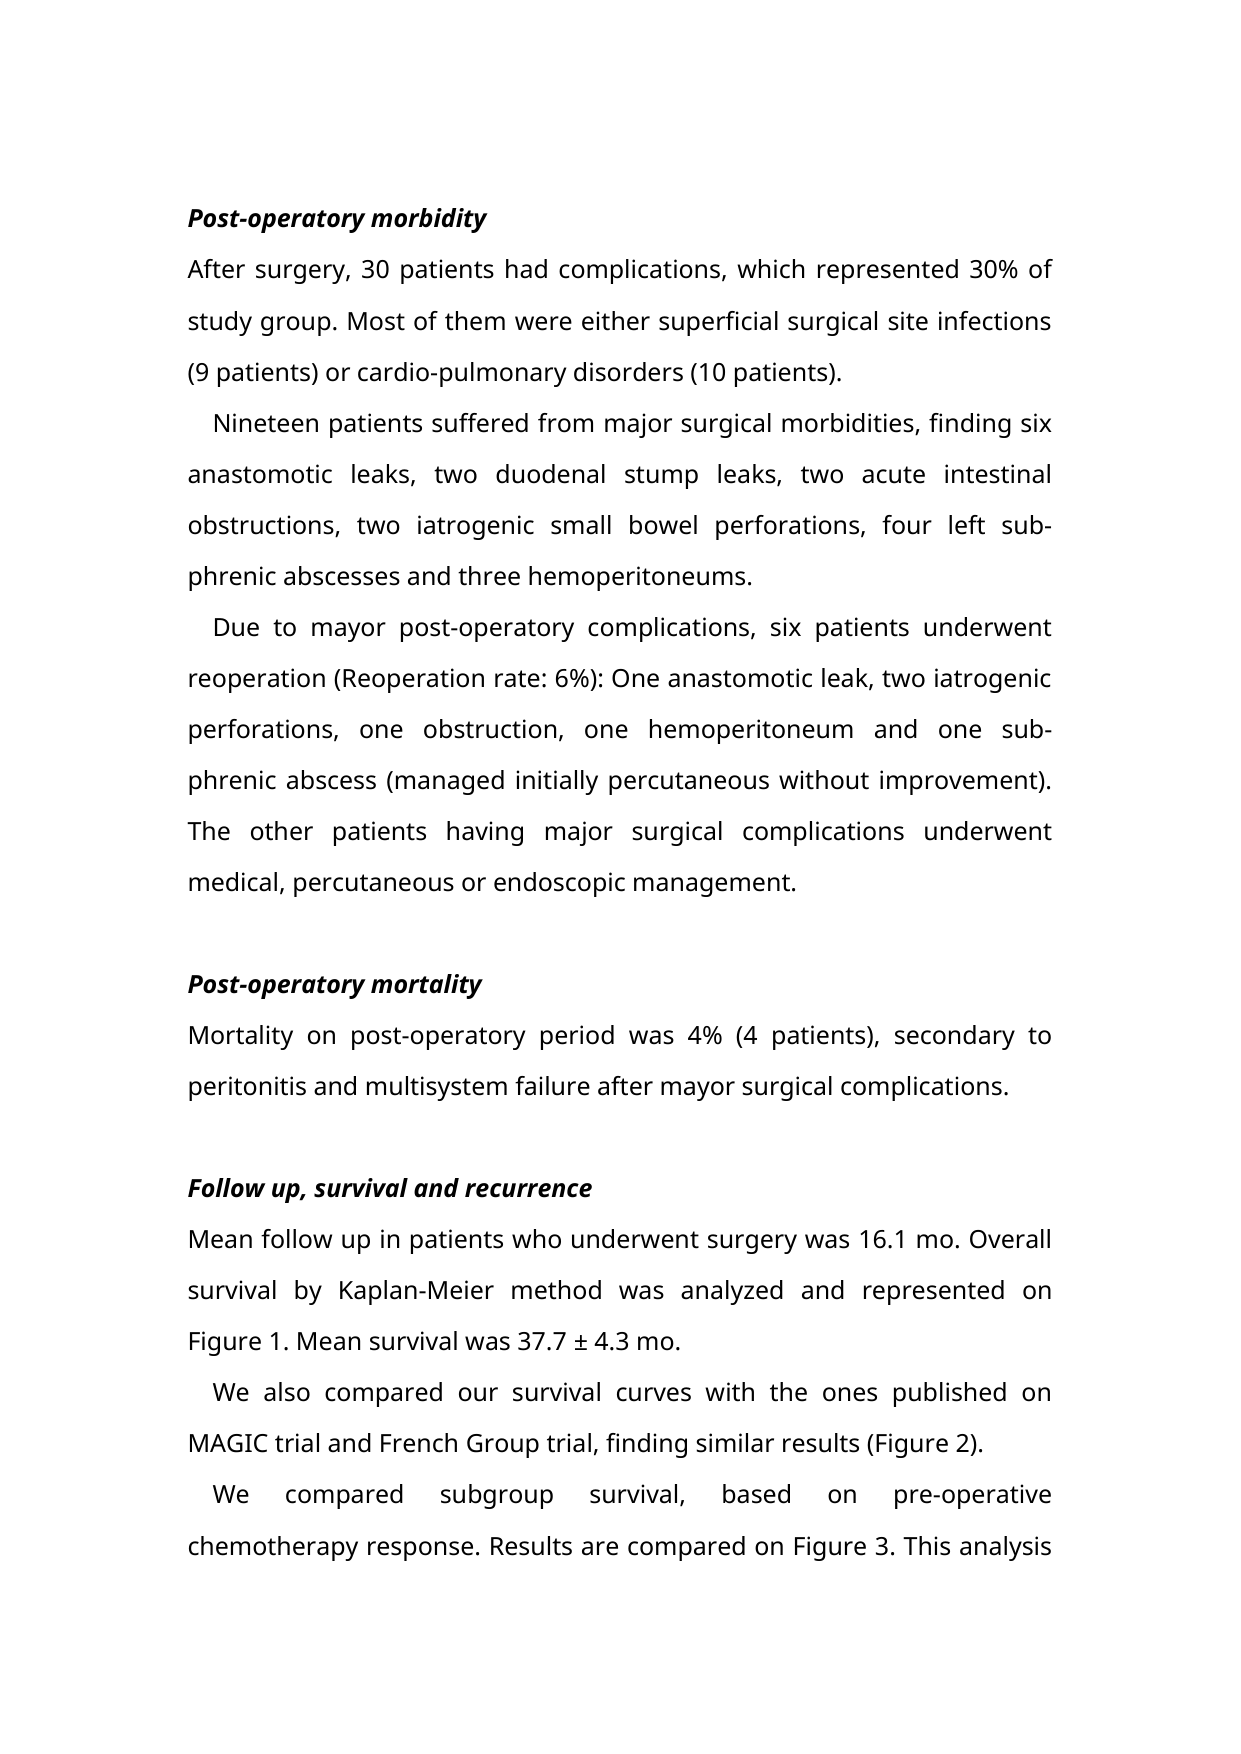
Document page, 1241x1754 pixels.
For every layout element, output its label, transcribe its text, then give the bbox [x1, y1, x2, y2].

text We also compared our survival curves with the ones published on MAGIC trial and French Group trial, finding similar results (Figure 2). [187, 1375, 1053, 1460]
text Mean follow up in patients who underwent surgery was 16.1 mo. Overall survival by Kaplan-Meier method was analyzed and represented on Figure 1. Mean survival was 37.7 ± 4.3 mo. [187, 1222, 1053, 1358]
text Due to mayor post-operatory complications, six patients underwent reoperation (Reoperation rate: 6%): One anastomotic leak, two iatrogenic perforations, one obstruction, one hemoperitoneum and one sub-phrenic abscess (managed initially percutaneous without improvement). The other patients having major surgical complications underwent medical, percutaneous or endoscopic management. [187, 609, 1053, 899]
text Mortality on post-operatory period was 4% (4 patients), secondary to peritonitis and multisystem failure after mayor surgical complications. [187, 1018, 1053, 1103]
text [187, 1477, 1053, 1562]
text Follow up, survival and recurrence [187, 1171, 1053, 1205]
text Post-operatory mortality [187, 967, 1053, 1001]
text Post-operatory morbidity [187, 201, 1053, 235]
text After surgery, 30 patients had complications, which represented 30% of study group. Most of them were either superficial surgical site infections (9 patients) or cardio-pulmonary disorders (10 patients). [187, 252, 1053, 388]
text Nineteen patients suffered from major surgical morbidities, finding six anastomotic leaks, two duodenal stump leaks, two acute intestinal obstructions, two iatrogenic small bowel perforations, four left sub-phrenic abscesses and three hemoperitoneums. [187, 405, 1053, 592]
